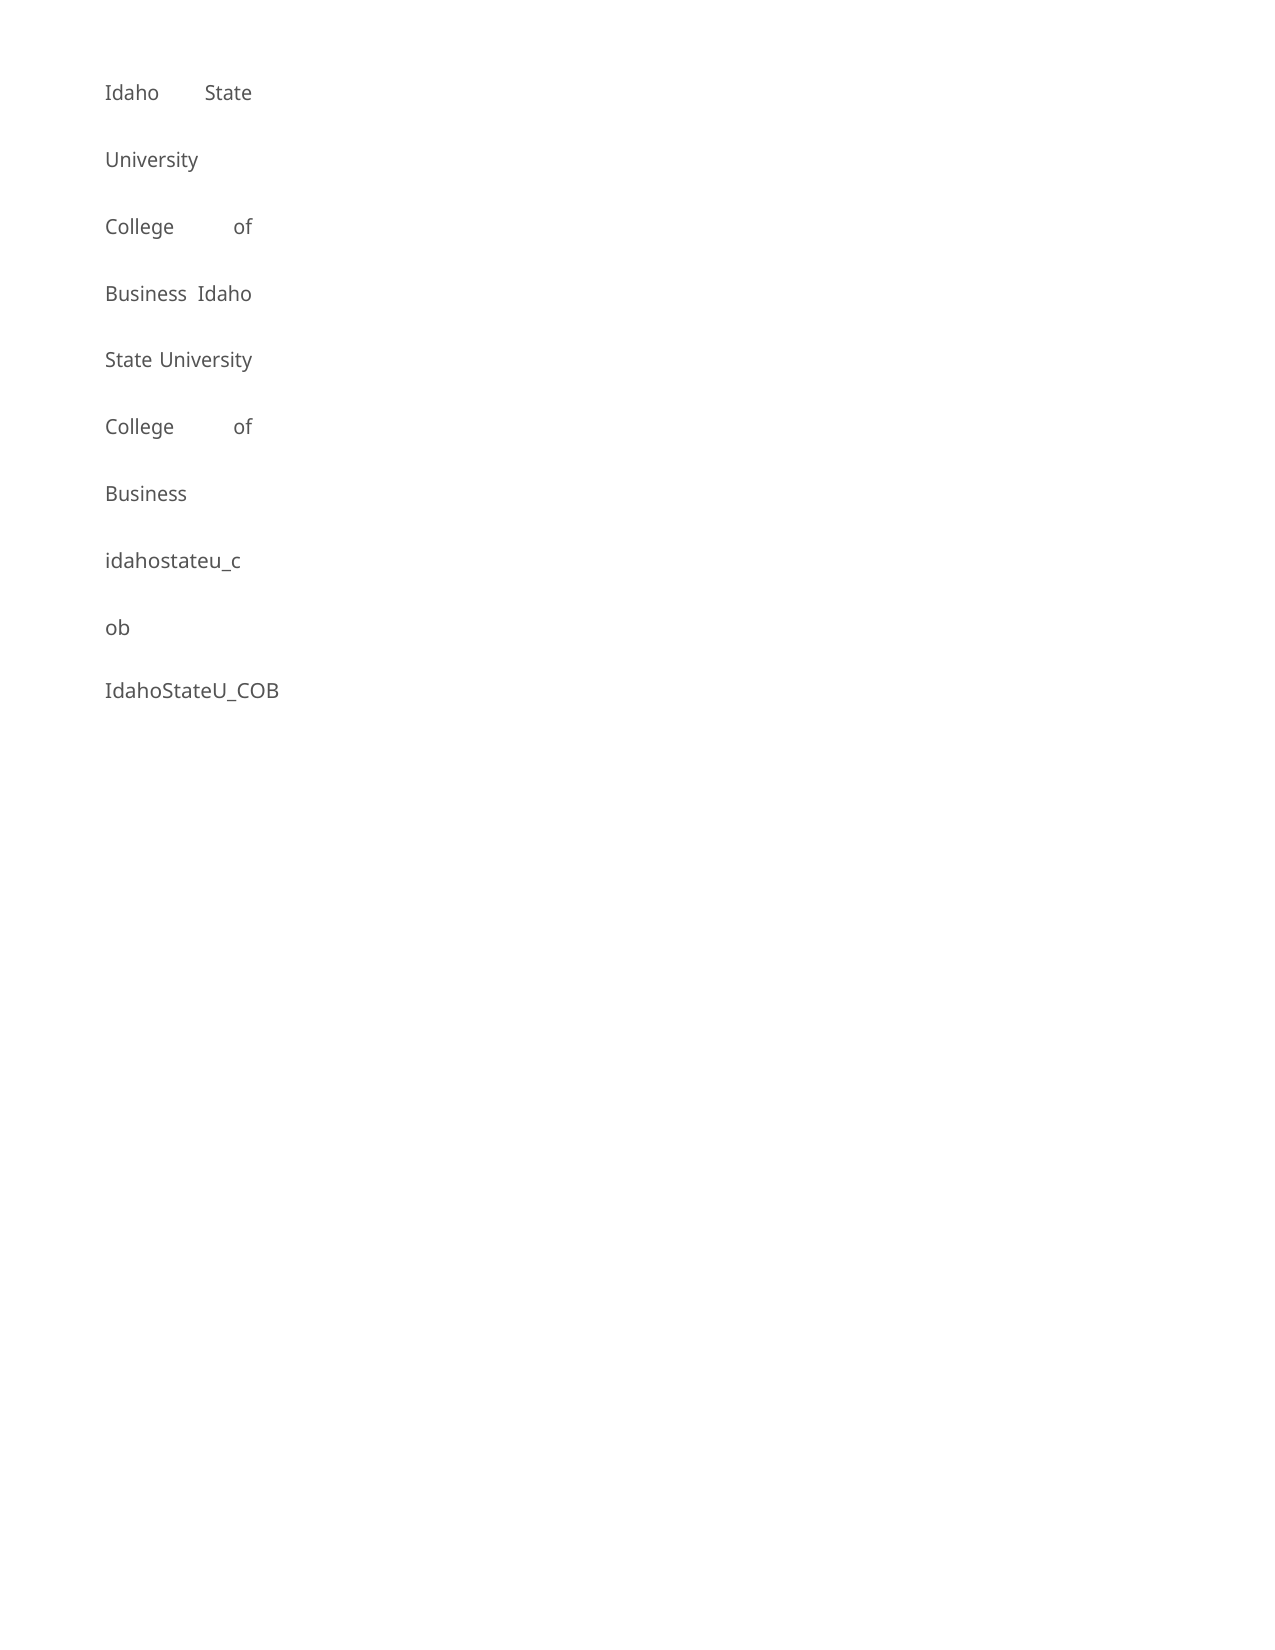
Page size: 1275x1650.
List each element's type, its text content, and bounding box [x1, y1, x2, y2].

text Idaho State University College of Business Idaho State University College of Business idahostateu_cob [105, 78, 252, 641]
text IdahoStateU_COB [105, 679, 395, 704]
